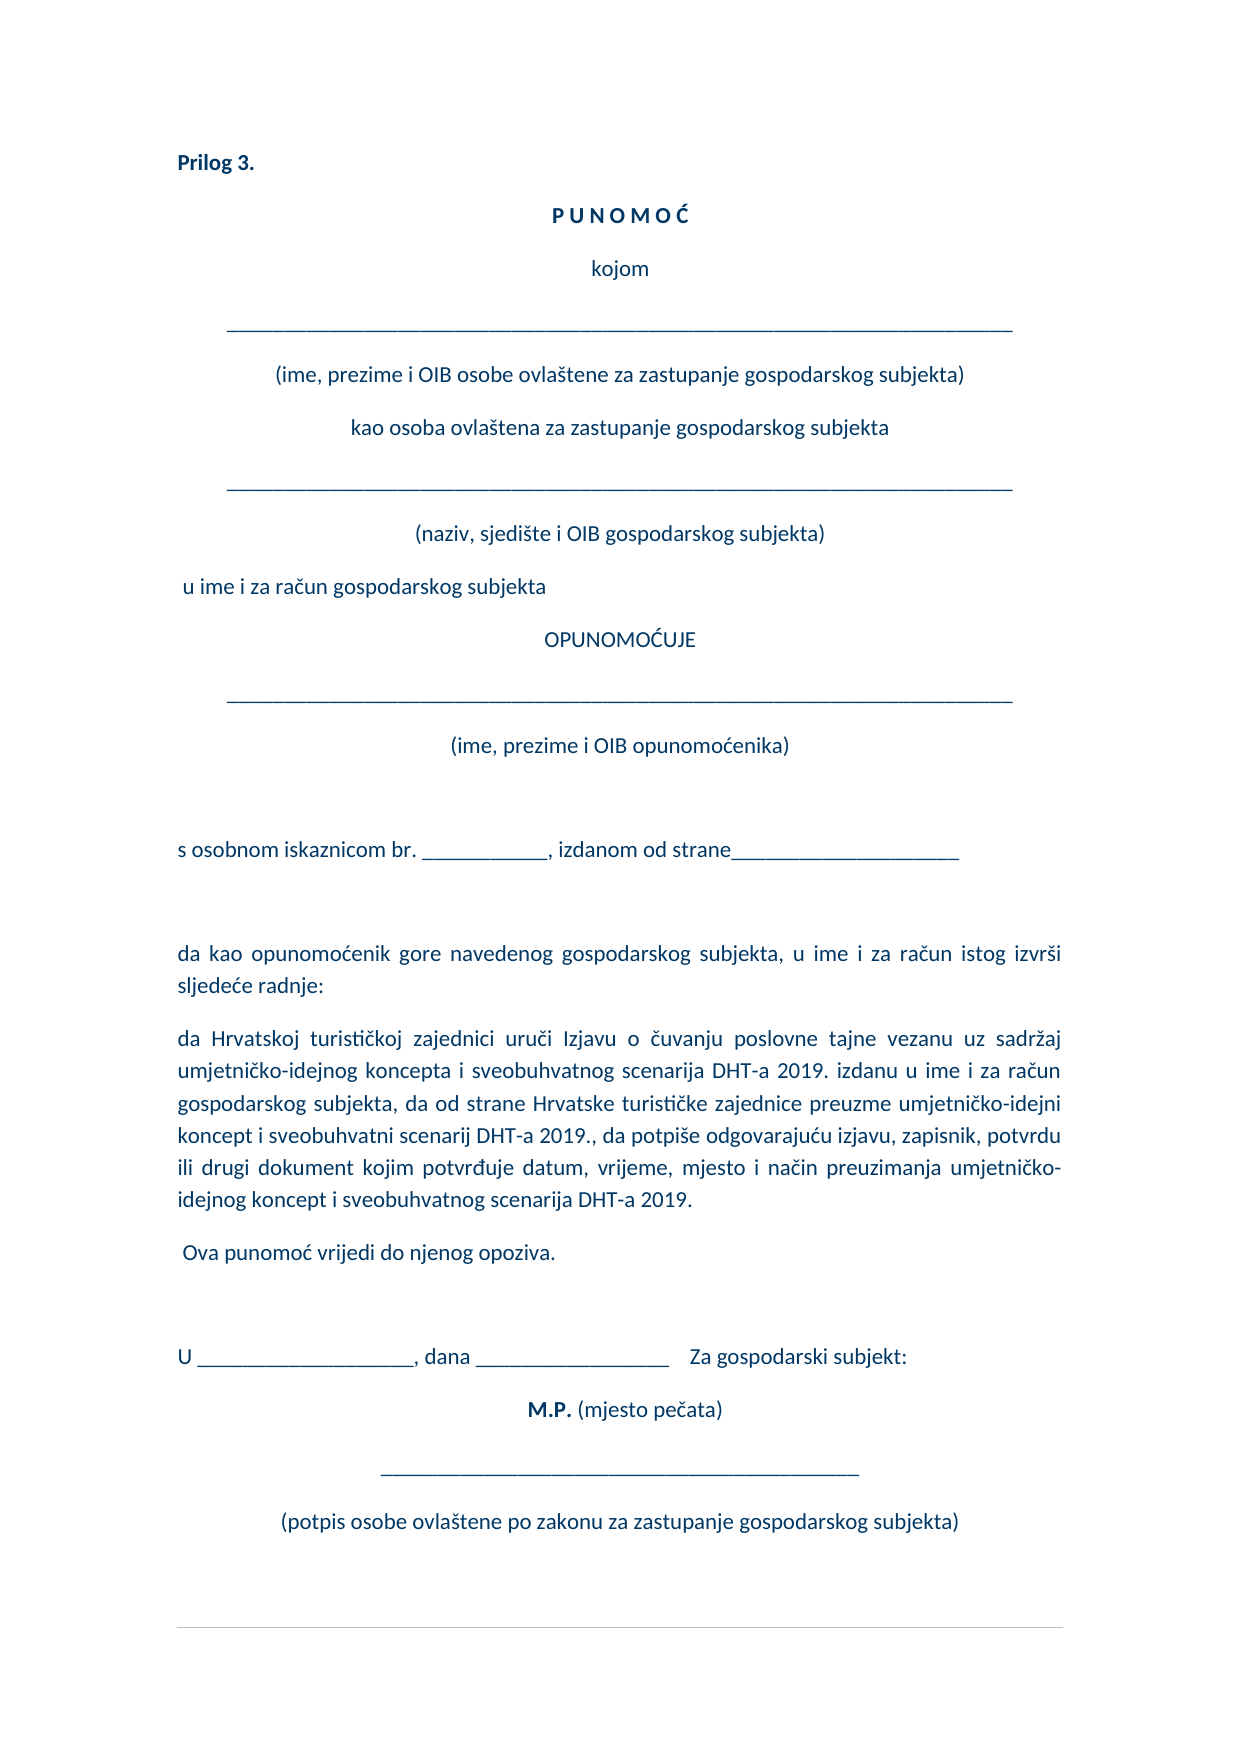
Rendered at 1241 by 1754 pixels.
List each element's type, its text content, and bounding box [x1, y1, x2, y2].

text da kao opunomoćenik gore navedenog gospodarskog subjekta, u ime i za račun istog izvrši sljedeće radnje: [177, 939, 1063, 999]
text Prilog 3. [177, 148, 1063, 176]
text u ime i za račun gospodarskog subjekta [177, 572, 1063, 600]
text Ova punomoć vrijedi do njenog opoziva. [177, 1238, 1063, 1266]
text _____________________________________________________________________ [177, 466, 1063, 494]
text _____________________________________________________________________ [177, 307, 1063, 335]
text OPUNOMOĆUJE [177, 625, 1063, 653]
text _____________________________________________________________________ [177, 678, 1063, 706]
text da Hrvatskoj turističkoj zajednici uruči Izjavu o čuvanju poslovne tajne vezanu uz sadržaj umjetničko-idejnog koncepta i sveobuhvatnog scenarija DHT-a 2019. izdanu u ime i za račun gospodarskog subjekta, da od strane Hrvatske turističke zajednice preuzme umjetničko-idejni koncept i sveobuhvatni scenarij DHT-a 2019., da potpiše odgovarajuću izjavu, zapisnik, potvrdu ili drugi dokument kojim potvrđuje datum, vrijeme, mjesto i način preuzimanja umjetničko-idejnog koncept i sveobuhvatnog scenarija DHT-a 2019. [177, 1024, 1063, 1213]
text kao osoba ovlaštena za zastupanje gospodarskog subjekta [177, 413, 1063, 441]
text s osobnom iskaznicom br. ___________, izdanom od strane____________________ [177, 835, 1063, 863]
text kojom [177, 254, 1063, 282]
text P U N O M O Ć [177, 201, 1063, 229]
text (potpis osobe ovlaštene po zakonu za zastupanje gospodarskog subjekta) [177, 1507, 1063, 1535]
text (ime, prezime i OIB opunomoćenika) [177, 731, 1063, 759]
text M.P. (mjesto pečata) [177, 1395, 1063, 1423]
text (ime, prezime i OIB osobe ovlaštene za zastupanje gospodarskog subjekta) [177, 360, 1063, 388]
text (naziv, sjedište i OIB gospodarskog subjekta) [177, 519, 1063, 547]
text __________________________________________ [177, 1451, 1063, 1479]
text U ___________________, dana _________________ Za gospodarski subjekt: [177, 1342, 1063, 1370]
